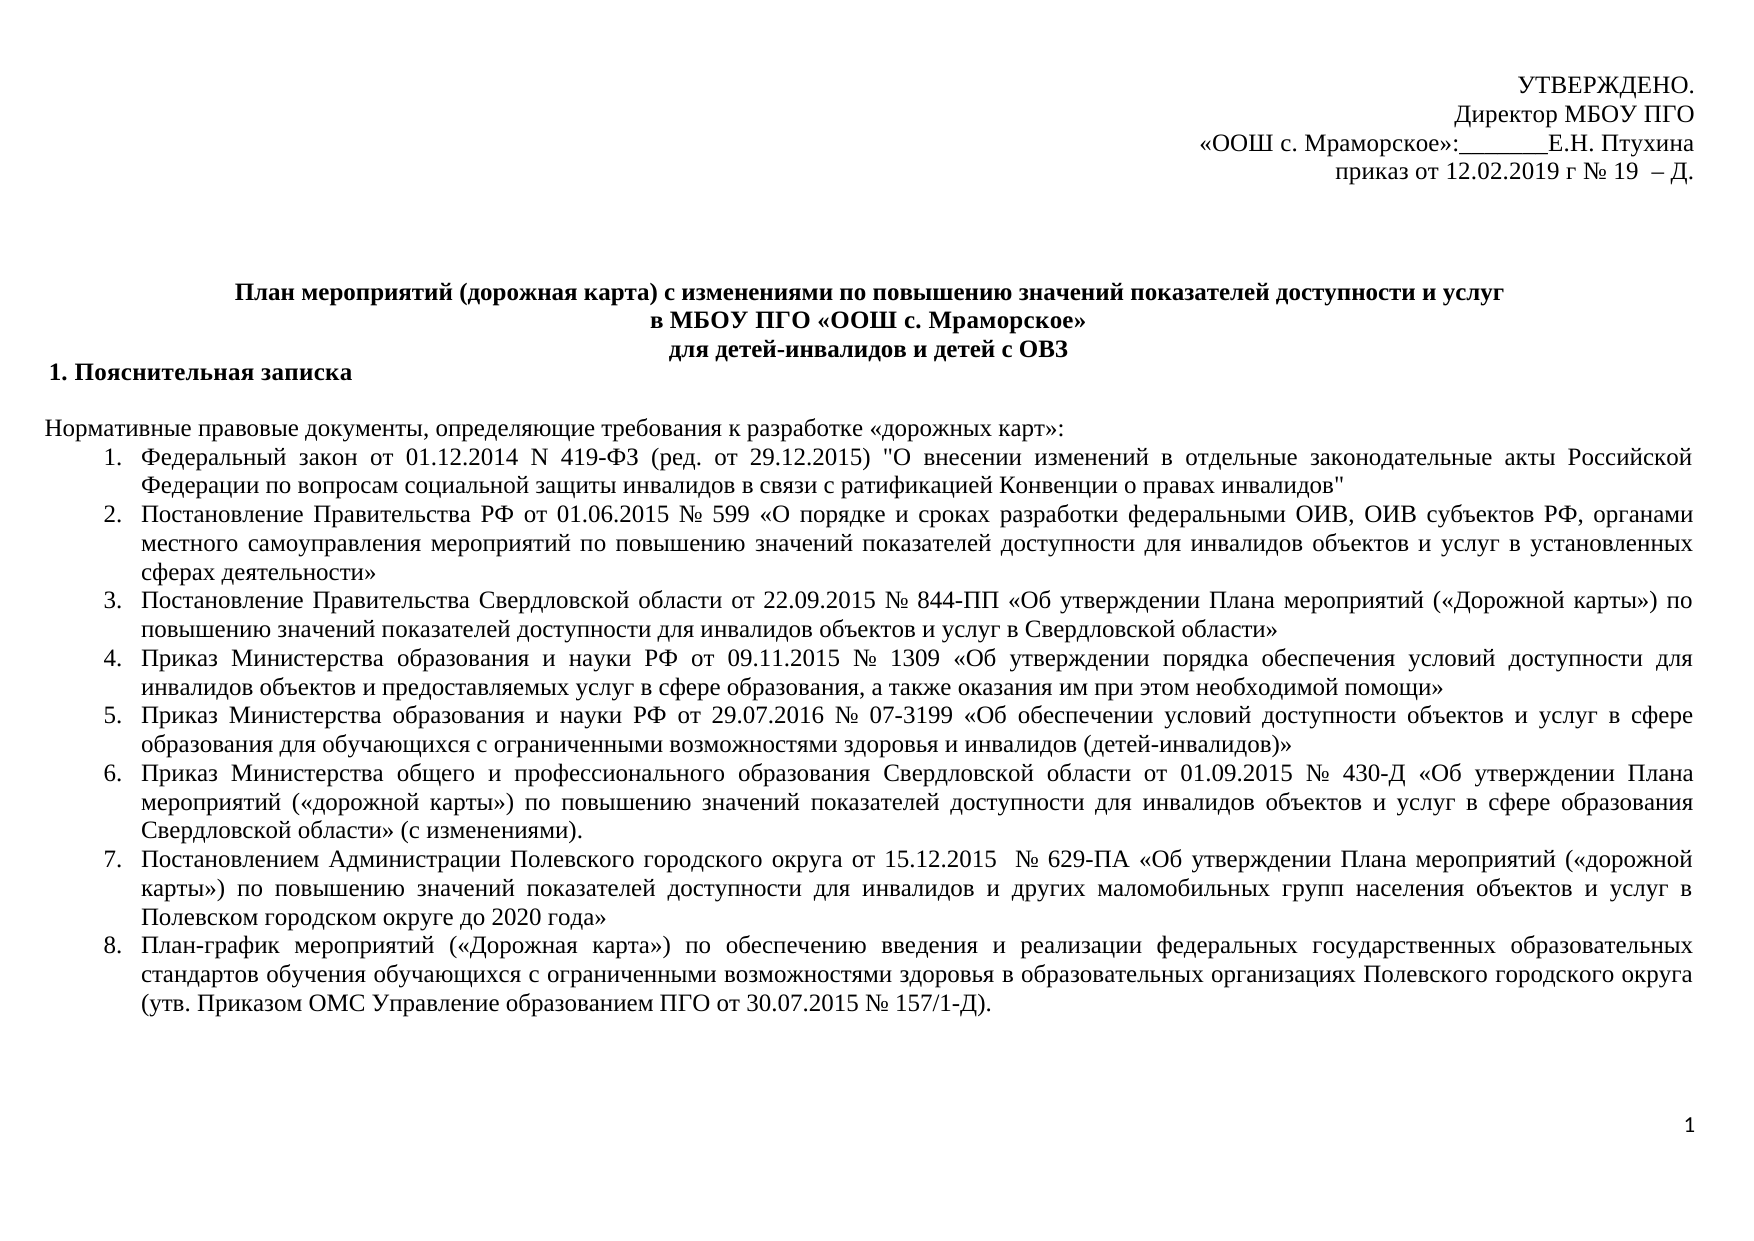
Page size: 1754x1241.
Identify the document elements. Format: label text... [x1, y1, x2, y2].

list Федеральный закон от 01.12.2014 N 419-ФЗ (ред. от 29.12.2015) "О внесении изменений в отдельные законодательные акты Российской Федерации по вопросам социальной защиты инвалидов в связи с ратификацией Конвенции о правах инвалидов" [103, 442, 1695, 499]
text «ООШ с. Мраморское»:_______Е.Н. Птухина [133, 128, 1695, 156]
list Постановление Правительства Свердловской области от 22.09.2015 № 844-ПП «Об утверждении Плана мероприятий («Дорожной карты») по повышению значений показателей доступности для инвалидов объектов и услуг в Свердловской области» [103, 586, 1695, 643]
text Нормативные правовые документы, определяющие требования к разработке «дорожных карт»: [44, 413, 1695, 442]
list Постановление Правительства РФ от 01.06.2015 № 599 «О порядке и сроках разработки федеральными ОИВ, ОИВ субъектов РФ, органами местного самоуправления мероприятий по повышению значений показателей доступности для инвалидов объектов и услуг в установленных сферах деятельности» [103, 499, 1695, 586]
text приказ от 12.02.2019 г № 19 – Д. [44, 156, 1695, 185]
list План-график мероприятий («Дорожная карта») по обеспечению введения и реализации федеральных государственных образовательных стандартов обучения обучающихся с ограниченными возможностями здоровья в образовательных организациях Полевского городского округа (утв. Приказом ОМС Управление образованием ПГО от 30.07.2015 № 157/1-Д). [103, 931, 1695, 1017]
text Директор МБОУ ПГО [44, 99, 1695, 128]
text в МБОУ ПГО «ООШ с. Мраморское» [44, 305, 1692, 334]
text 1. Пояснительная записка [48, 363, 1695, 385]
text План мероприятий (дорожная карта) с изменениями по повышению значений показателей доступности и услуг [44, 277, 1695, 305]
text УТВЕРЖДЕНО. [103, 70, 1695, 99]
list Приказ Министерства образования и науки РФ от 29.07.2016 № 07-3199 «Об обеспечении условий доступности объектов и услуг в сфере образования для обучающихся с ограниченными возможностями здоровья и инвалидов (детей-инвалидов)» [103, 701, 1695, 758]
text для детей-инвалидов и детей с ОВЗ [44, 334, 1692, 363]
list Приказ Министерства общего и профессионального образования Свердловской области от 01.09.2015 № 430-Д «Об утверждении Плана мероприятий («дорожной карты») по повышению значений показателей доступности для инвалидов объектов и услуг в сфере образования Свердловской области» (с изменениями). [103, 758, 1695, 844]
list Приказ Министерства образования и науки РФ от 09.11.2015 № 1309 «Об утверждении порядка обеспечения условий доступности для инвалидов объектов и предоставляемых услуг в сфере образования, а также оказания им при этом необходимой помощи» [103, 643, 1695, 701]
list Постановлением Администрации Полевского городского округа от 15.12.2015 № 629-ПА «Об утверждении Плана мероприятий («дорожной карты») по повышению значений показателей доступности для инвалидов и других маломобильных групп населения объектов и услуг в Полевском городском округе до 2020 года» [103, 844, 1695, 931]
